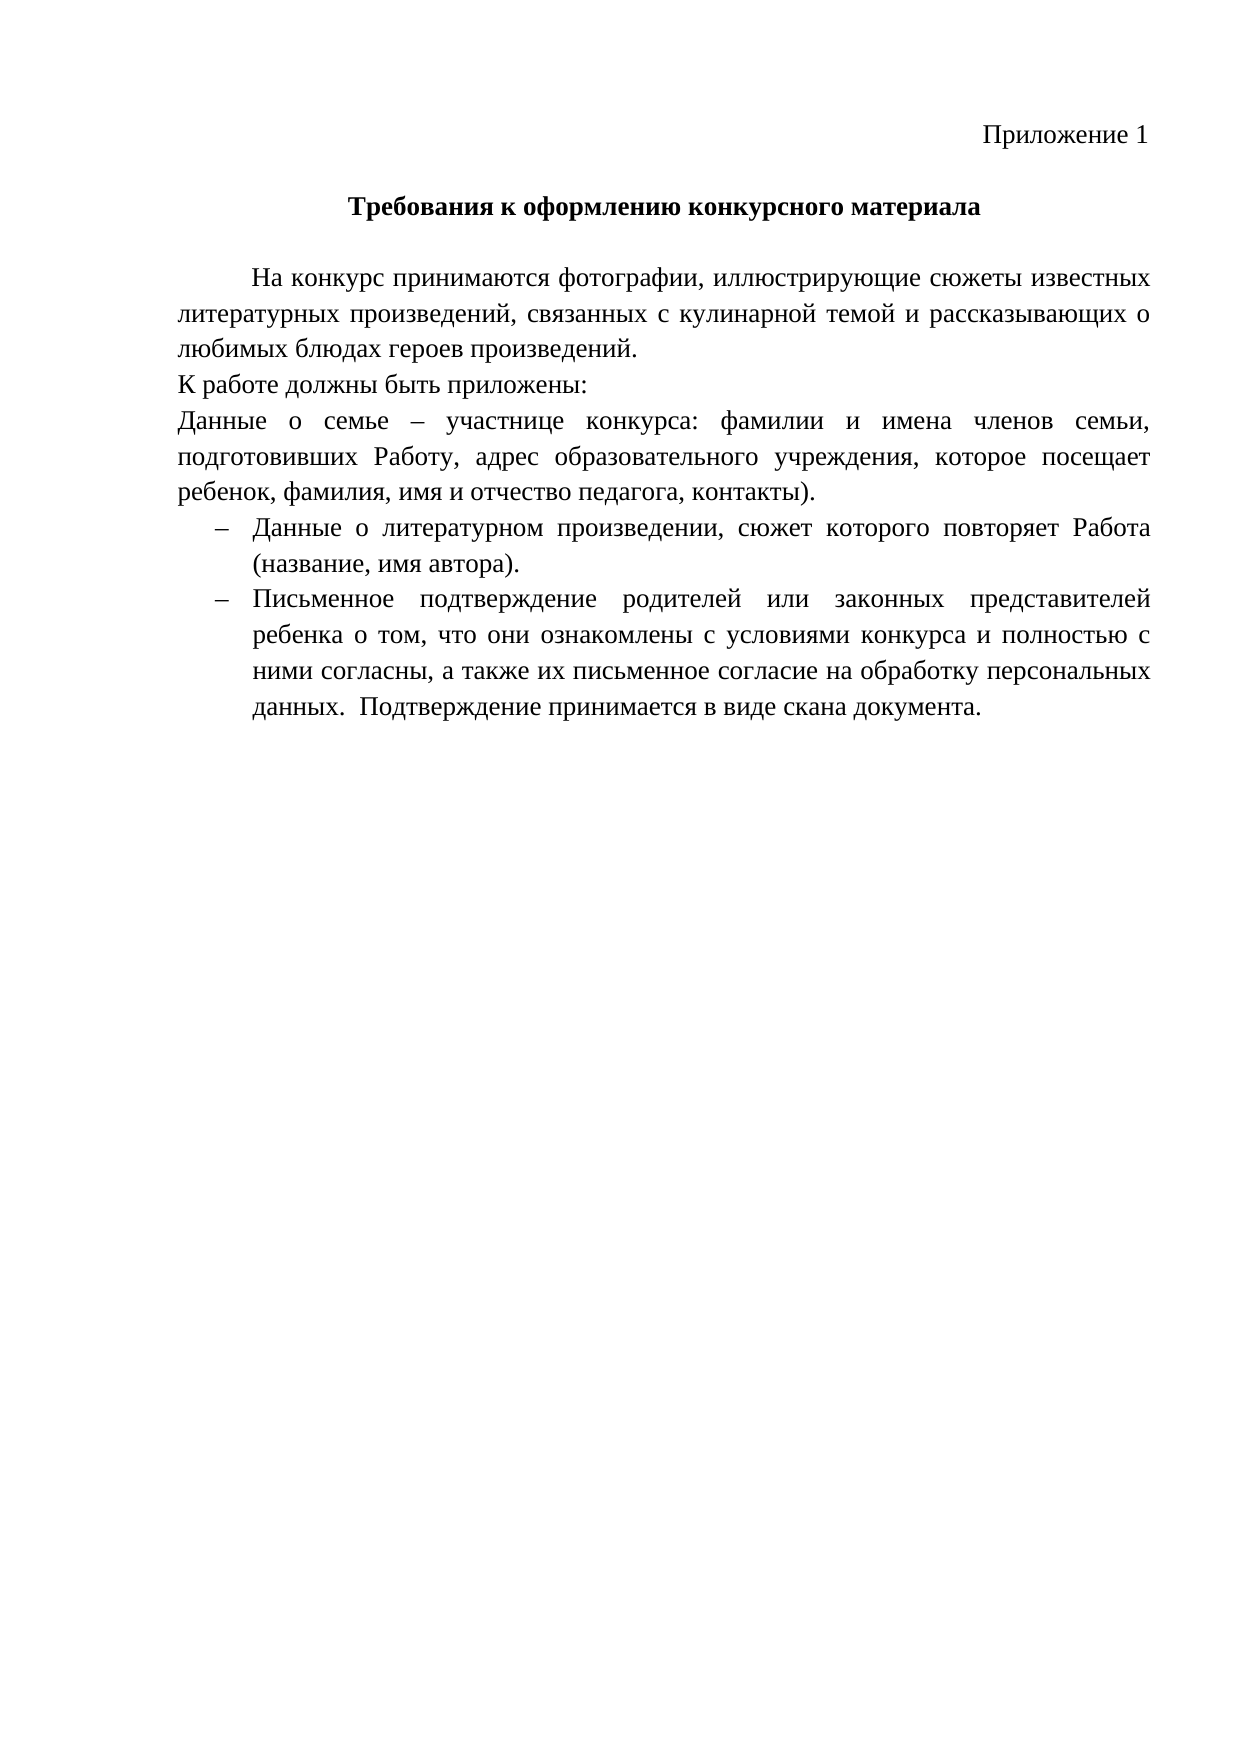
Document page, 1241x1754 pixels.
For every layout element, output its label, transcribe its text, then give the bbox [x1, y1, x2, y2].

text Требования к оформлению конкурсного материала [177, 189, 1152, 221]
text Приложение 1 [177, 118, 1149, 149]
list Данные о литературном произведении, сюжет которого повторяет Работа (название, имя автора). [215, 511, 1152, 578]
text К работе должны быть приложены: [177, 368, 1152, 399]
text Данные о семье – участнице конкурса: фамилии и имена членов семьи, подготовивших Работу, адрес образовательного учреждения, которое посещает ребенок, фамилия, имя и отчество педагога, контакты). [177, 404, 1152, 507]
text На конкурс принимаются фотографии, иллюстрирующие сюжеты известных литературных произведений, связанных с кулинарной темой и рассказывающих о любимых блюдах героев произведений. [177, 261, 1152, 364]
list Письменное подтверждение родителей или законных представителей ребенка о том, что они ознакомлены с условиями конкурса и полностью с ними согласны, а также их письменное согласие на обработку персональных данных. Подтверждение принимается в виде скана документа. [215, 583, 1152, 721]
